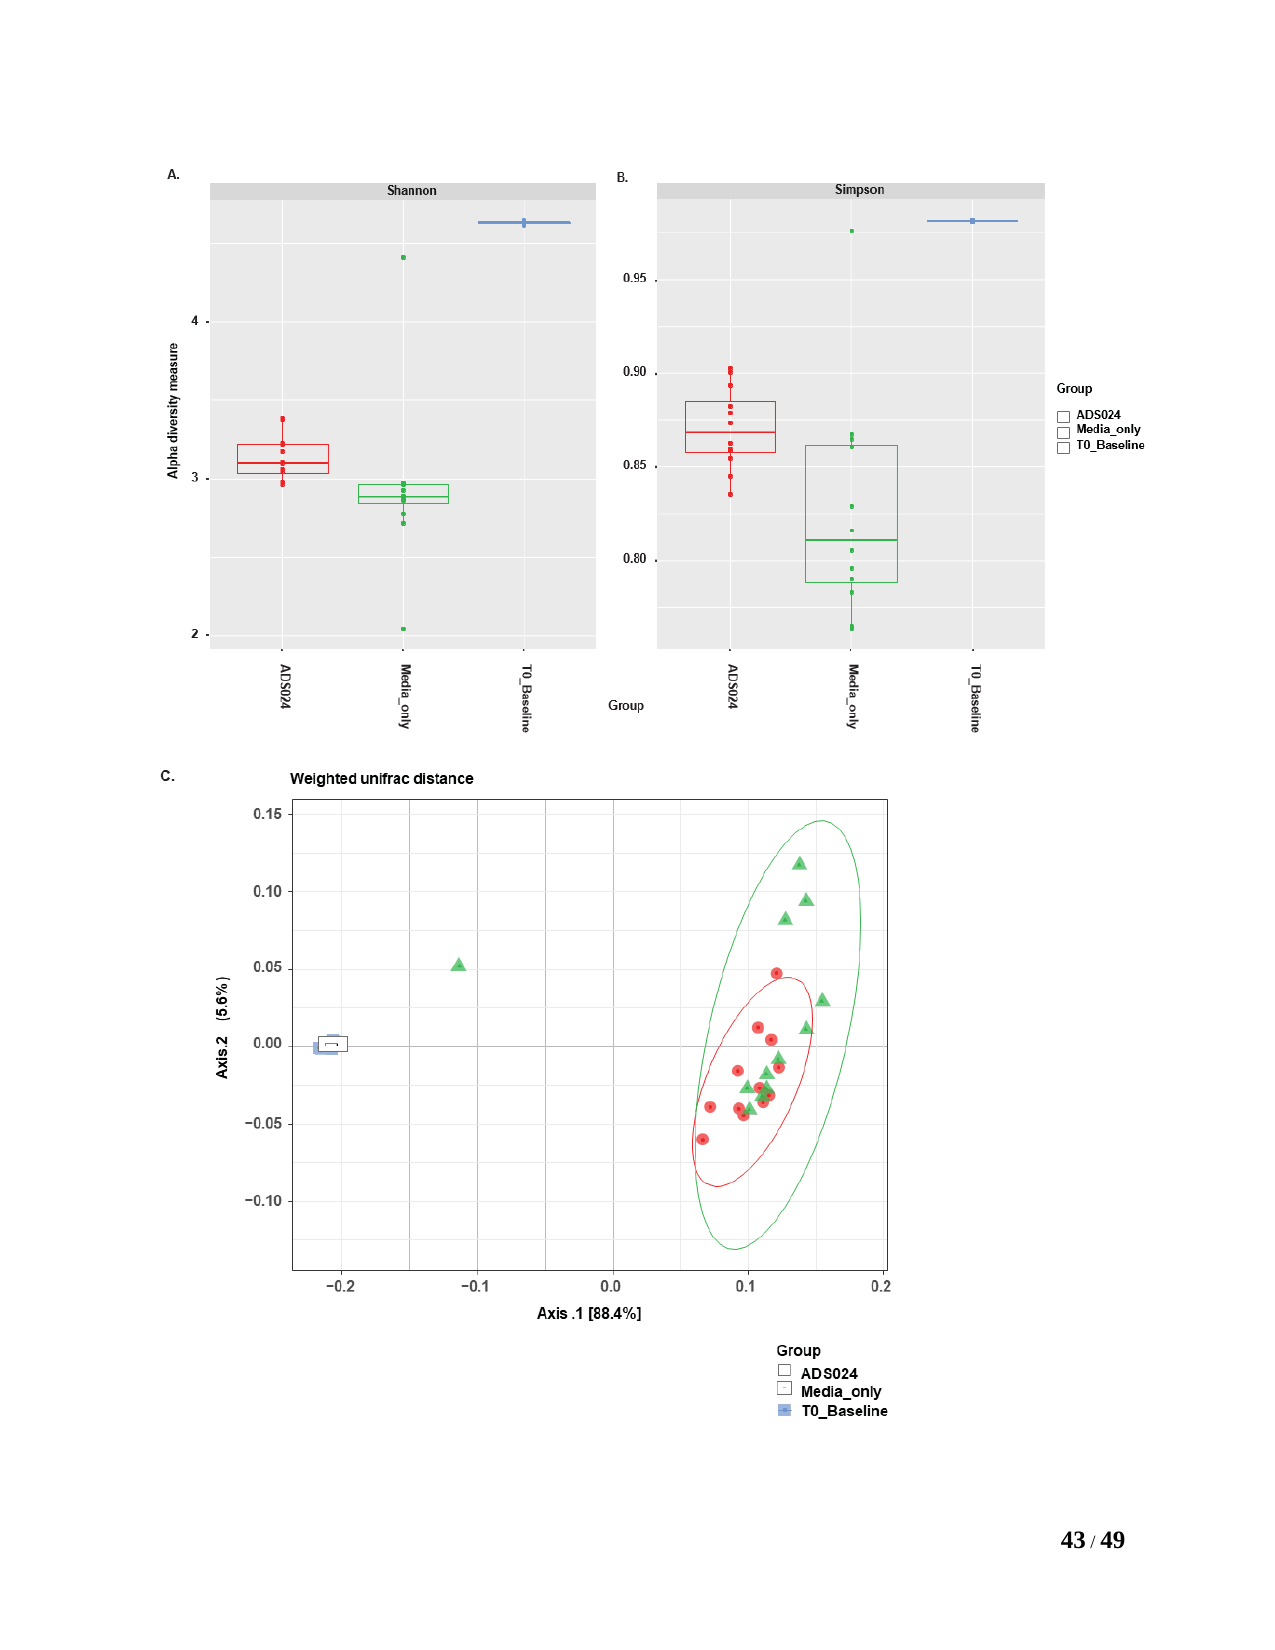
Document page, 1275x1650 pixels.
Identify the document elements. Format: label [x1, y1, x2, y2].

picture [150, 150, 1160, 747]
picture [150, 761, 899, 1428]
